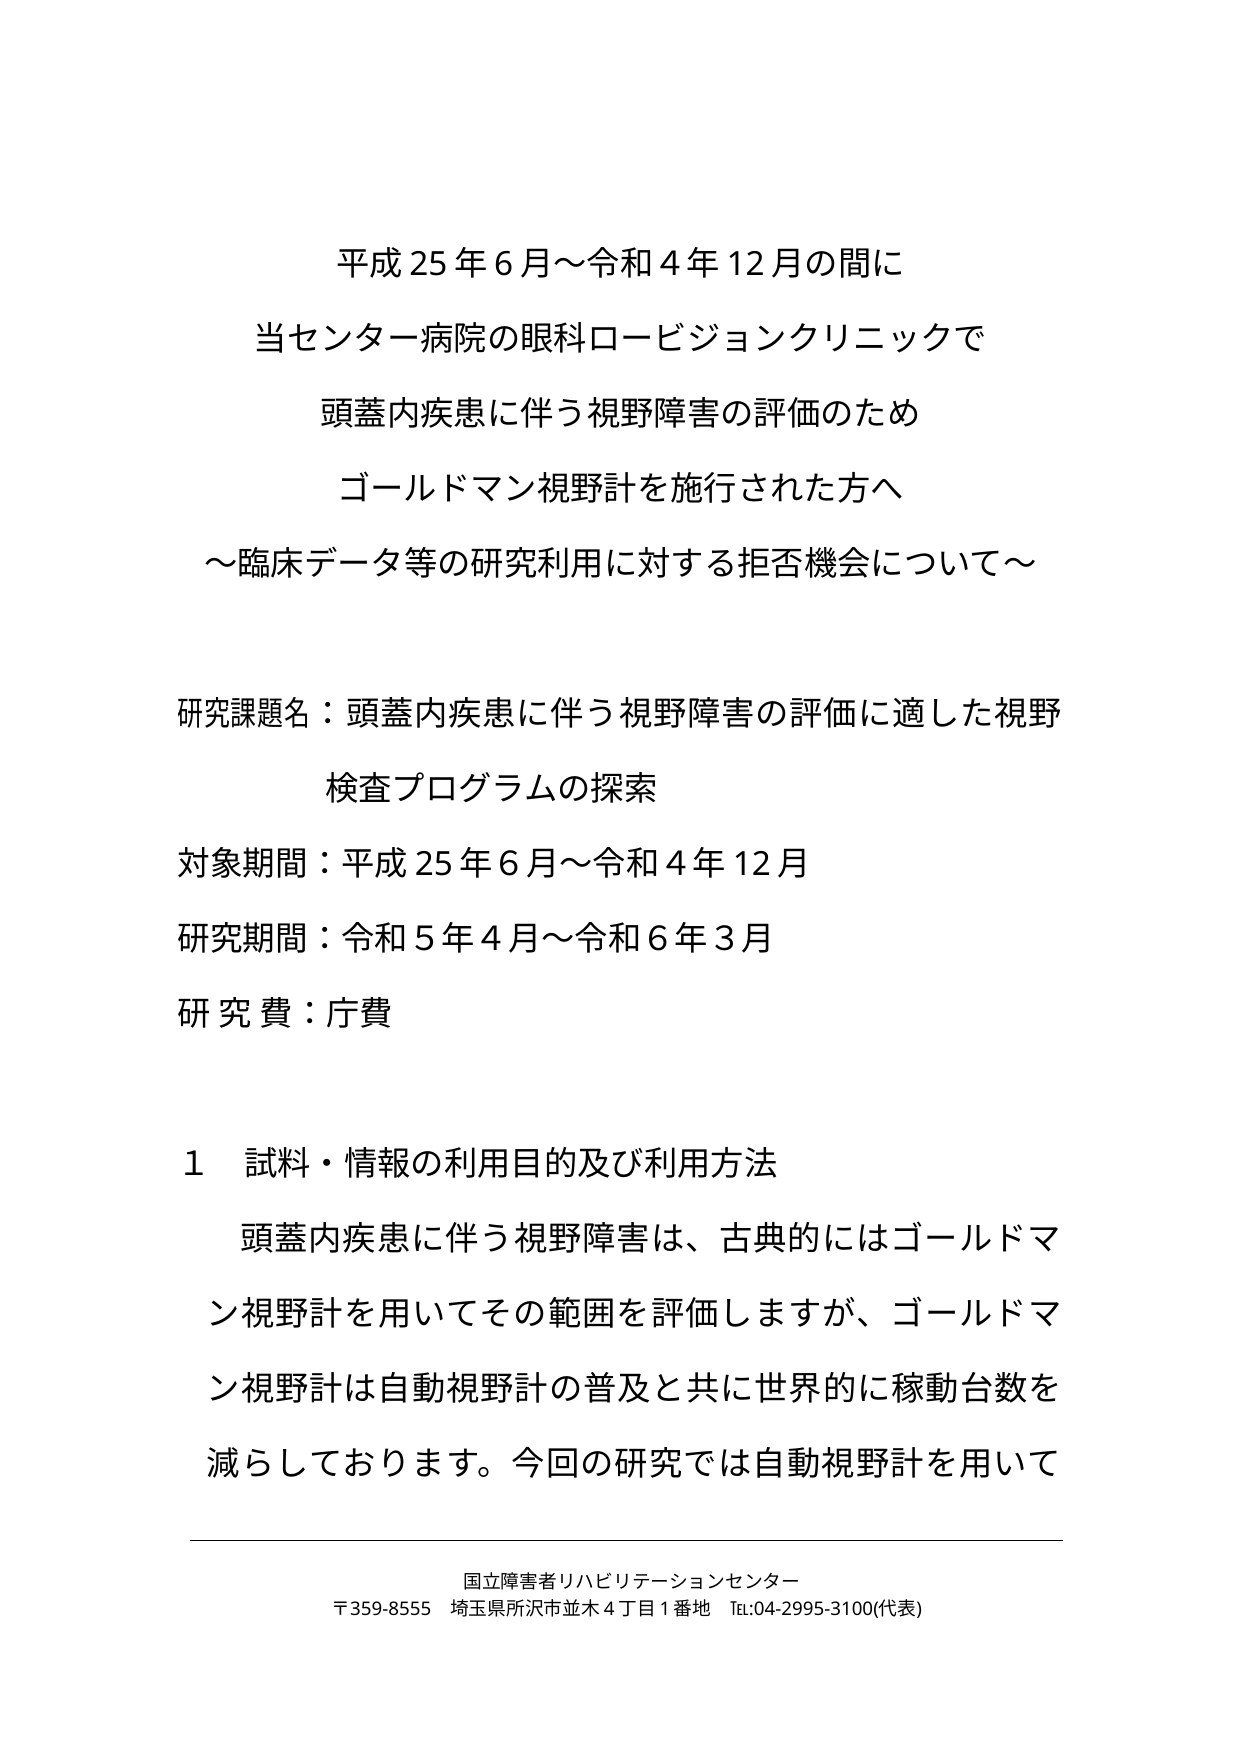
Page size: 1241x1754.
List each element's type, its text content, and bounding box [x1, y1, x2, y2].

text 研究費：庁費 [177, 973, 1063, 1048]
text 対象期間：平成25年６月～令和４年12月 [177, 823, 1063, 898]
text 平成25年6月～令和４年12月の間に 当センター病院の眼科ロービジョンクリニックで 頭蓋内疾患に伴う視野障害の評価のため ゴールドマン視野計を施行された方へ [177, 223, 1063, 523]
text 研究期間：令和５年４月～令和６年３月 [177, 898, 1063, 973]
text ～臨床データ等の研究利用に対する拒否機会について～ [177, 523, 1063, 598]
text １ 試料・情報の利用目的及び利用方法 [177, 1123, 1063, 1198]
text 研究課題名：頭蓋内疾患に伴う視野障害の評価に適した視野検査プログラムの探索 [177, 673, 1063, 823]
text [207, 1198, 1063, 1498]
